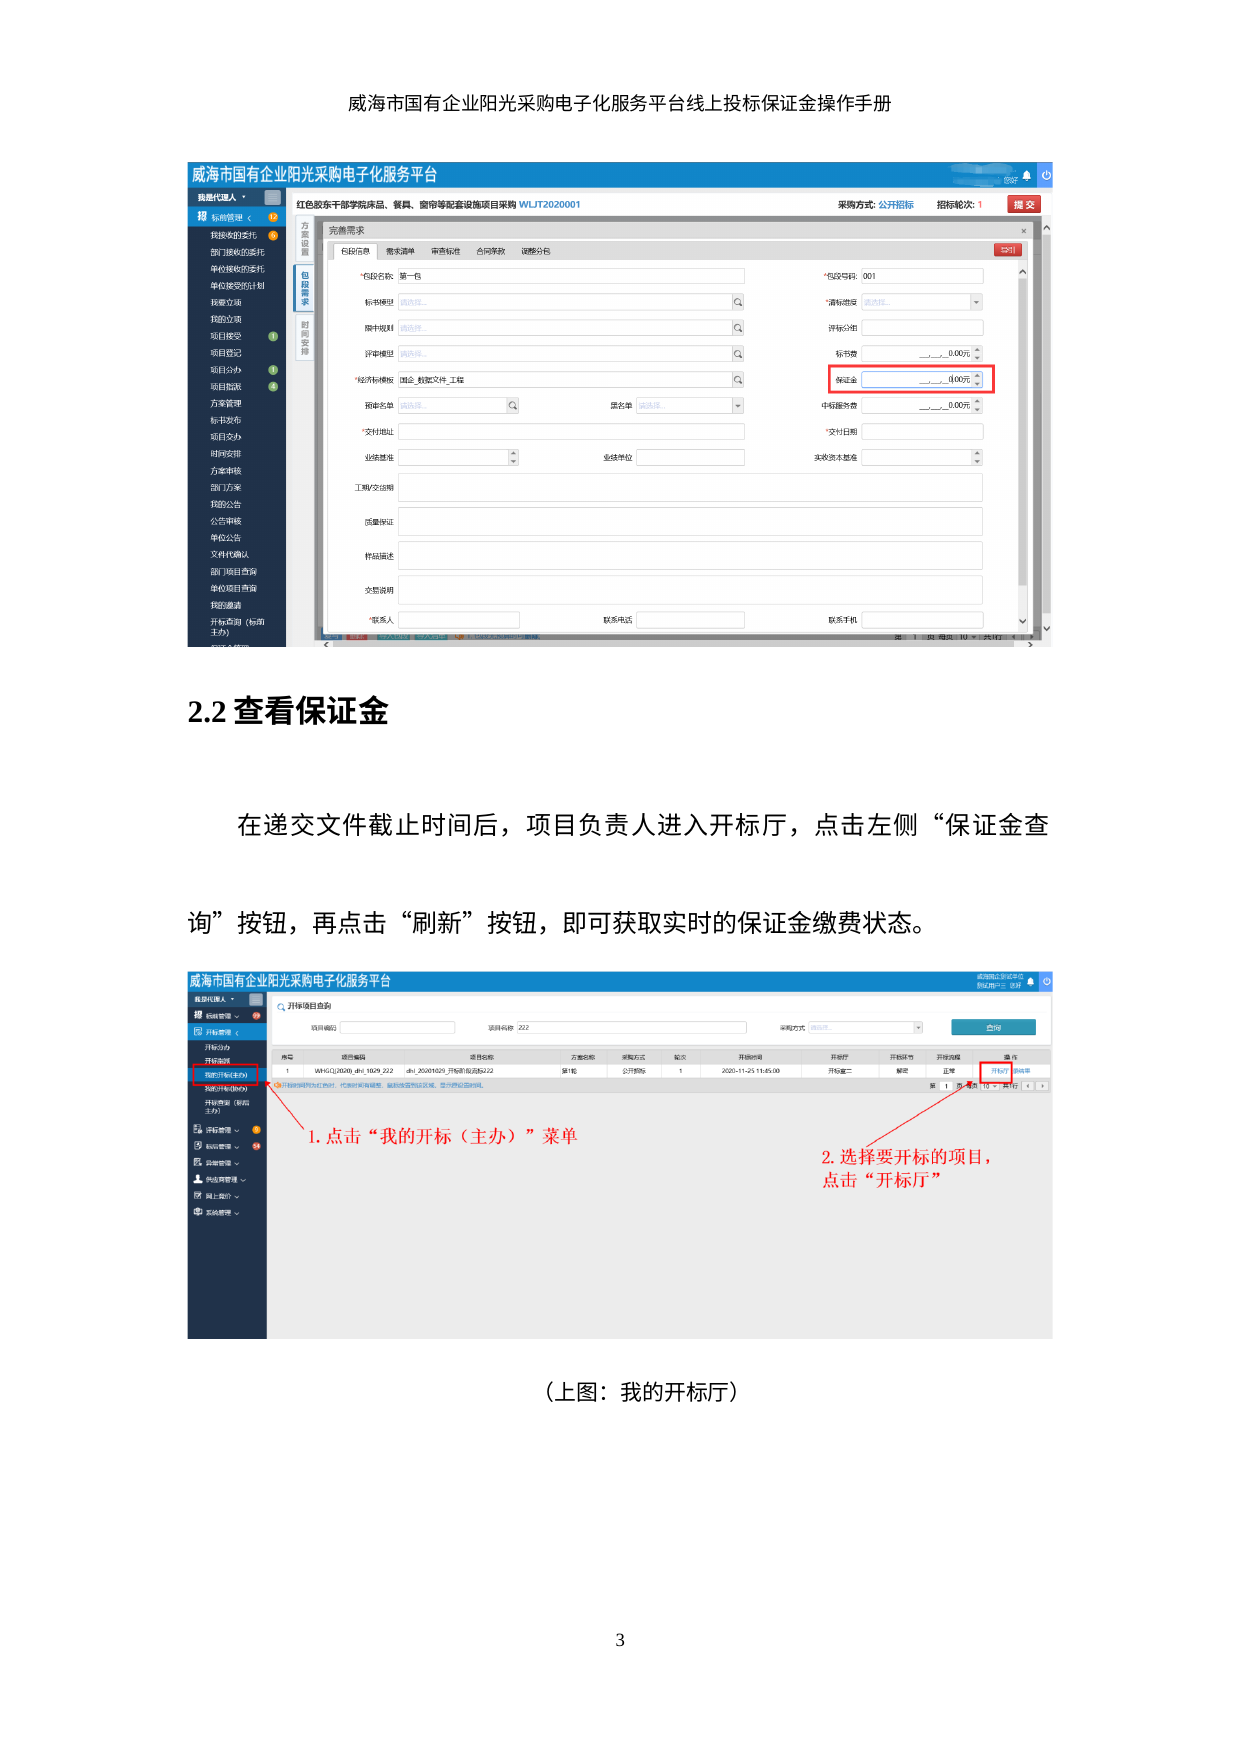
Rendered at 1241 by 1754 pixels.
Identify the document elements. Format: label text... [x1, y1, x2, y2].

text （上图：我的开标厅） [187, 1374, 1053, 1407]
picture [187, 971, 1053, 1339]
picture [187, 162, 1053, 647]
text 在递交文件截止时间后，项目负责人进入开标厅，点击左侧“保证金查询”按钮，再点击“刷新”按钮，即可获取实时的保证金缴费状态。 [187, 791, 1053, 954]
subtitle 2.2查看保证金 [187, 677, 1053, 742]
